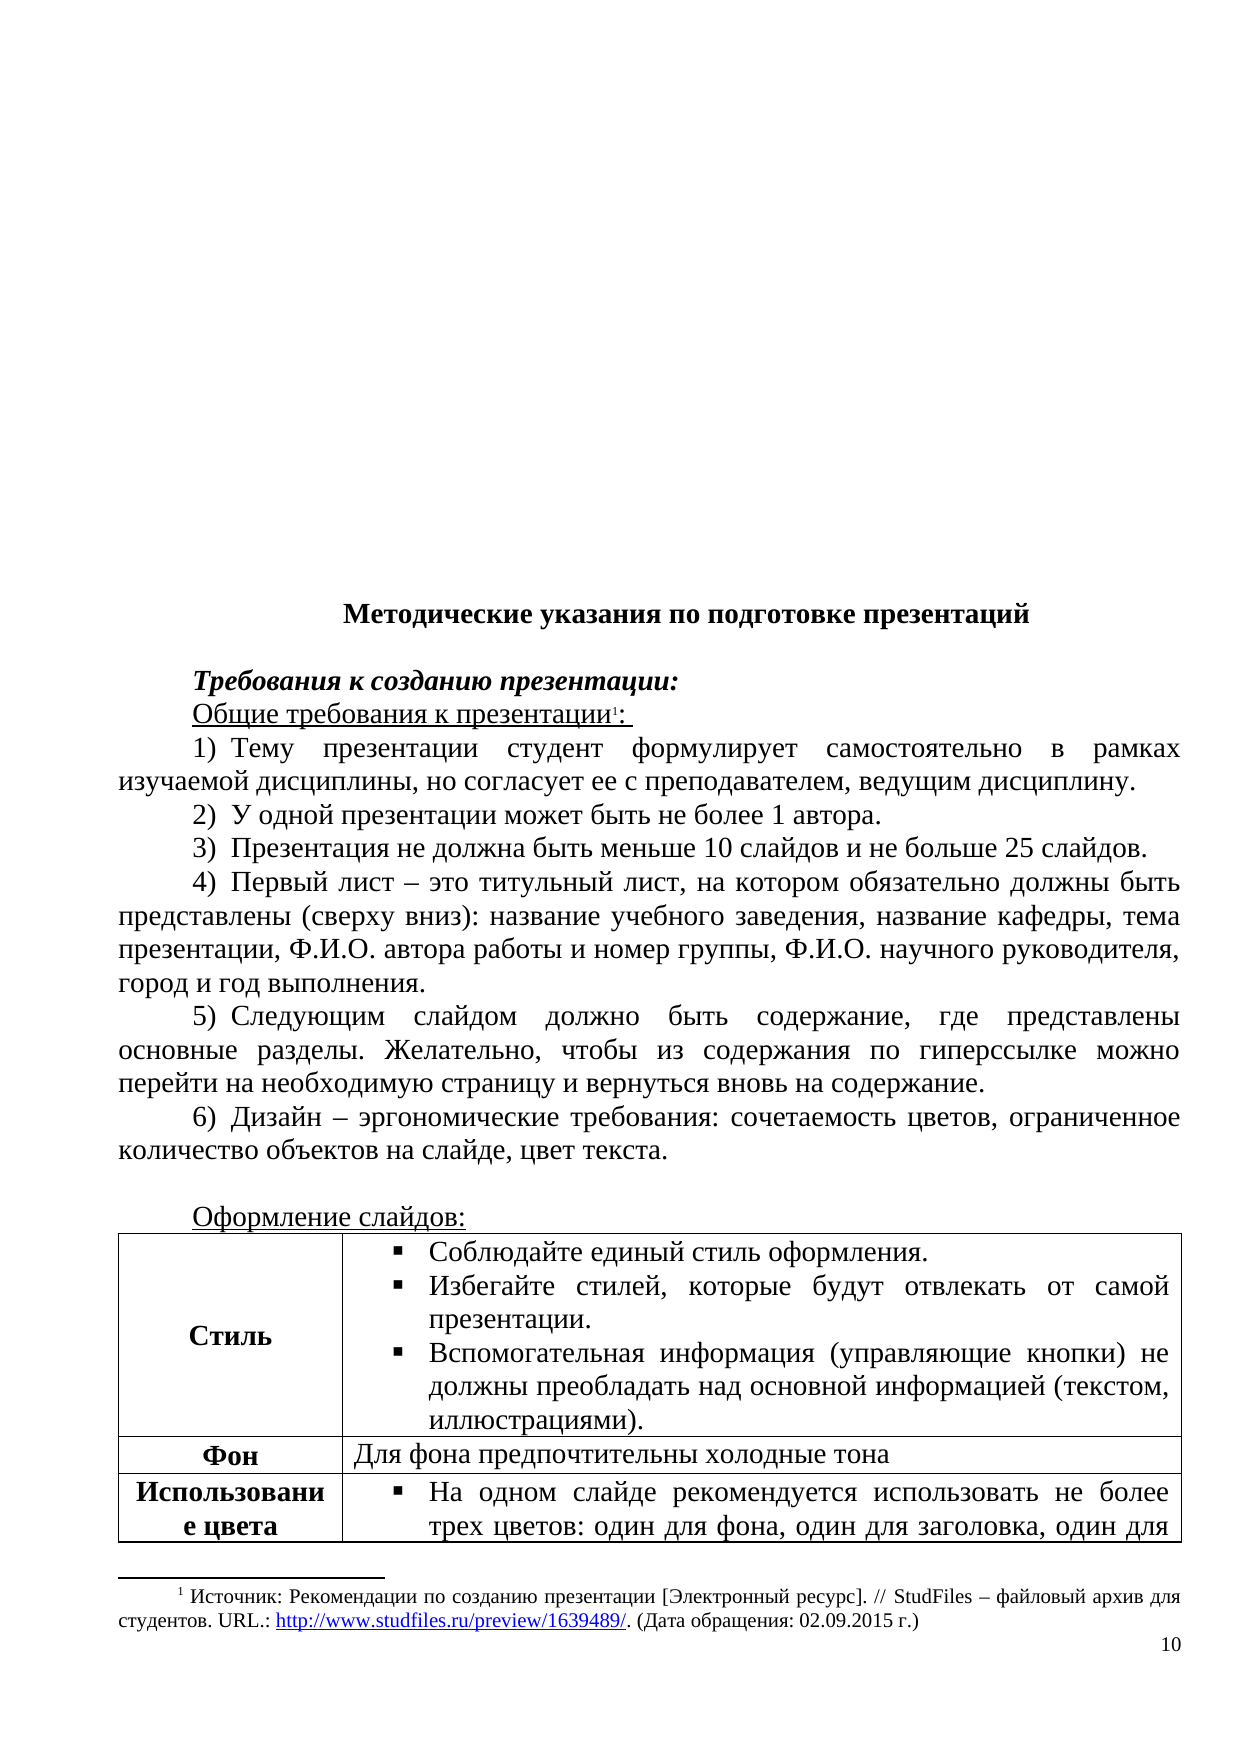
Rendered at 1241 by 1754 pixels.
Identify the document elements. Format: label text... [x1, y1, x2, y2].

table_cell Для фона предпочтительны холодные тона [343, 1437, 1181, 1473]
table_cell Фон [119, 1437, 342, 1473]
text Оформление слайдов: [118, 1199, 1181, 1233]
text Общие требования к презентации: [118, 696, 1181, 730]
list Тему презентации студент формулирует самостоятельно в рамках изучаемой дисциплины, но согласует ее с преподавателем, ведущим дисциплину. [118, 730, 1181, 797]
table_cell Использование цвета [119, 1474, 342, 1541]
table_header Стиль [119, 1234, 342, 1436]
list Презентация не должна быть меньше 10 слайдов и не больше 25 слайдов. [118, 831, 1181, 864]
table_header Соблюдайте единый стиль оформления. Избегайте стилей, которые будут отвлекать от самой презентации. Вспомогательная информация (управляющие кнопки) не должны преобладать над основной информацией (текстом, иллюстрациями). [343, 1234, 1181, 1436]
list Следующим слайдом должно быть содержание, где представлены основные разделы. Желательно, чтобы из содержания по гиперссылке можно перейти на необходимую страницу и вернуться вновь на содержание. [118, 998, 1181, 1099]
list Дизайн – эргономические требования: сочетаемость цветов, ограниченное количество объектов на слайде, цвет текста. [118, 1099, 1181, 1166]
list У одной презентации может быть не более 1 автора. [118, 797, 1181, 831]
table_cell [343, 1474, 1181, 1541]
text Методические указания по подготовке презентаций [118, 596, 1181, 629]
text Требования к созданию презентации: [118, 663, 1181, 696]
list Первый лист – это титульный лист, на котором обязательно должны быть представлены (сверху вниз): название учебного заведения, название кафедры, тема презентации, Ф.И.О. автора работы и номер группы, Ф.И.О. научного руководителя, город и год выполнения. [118, 864, 1181, 998]
